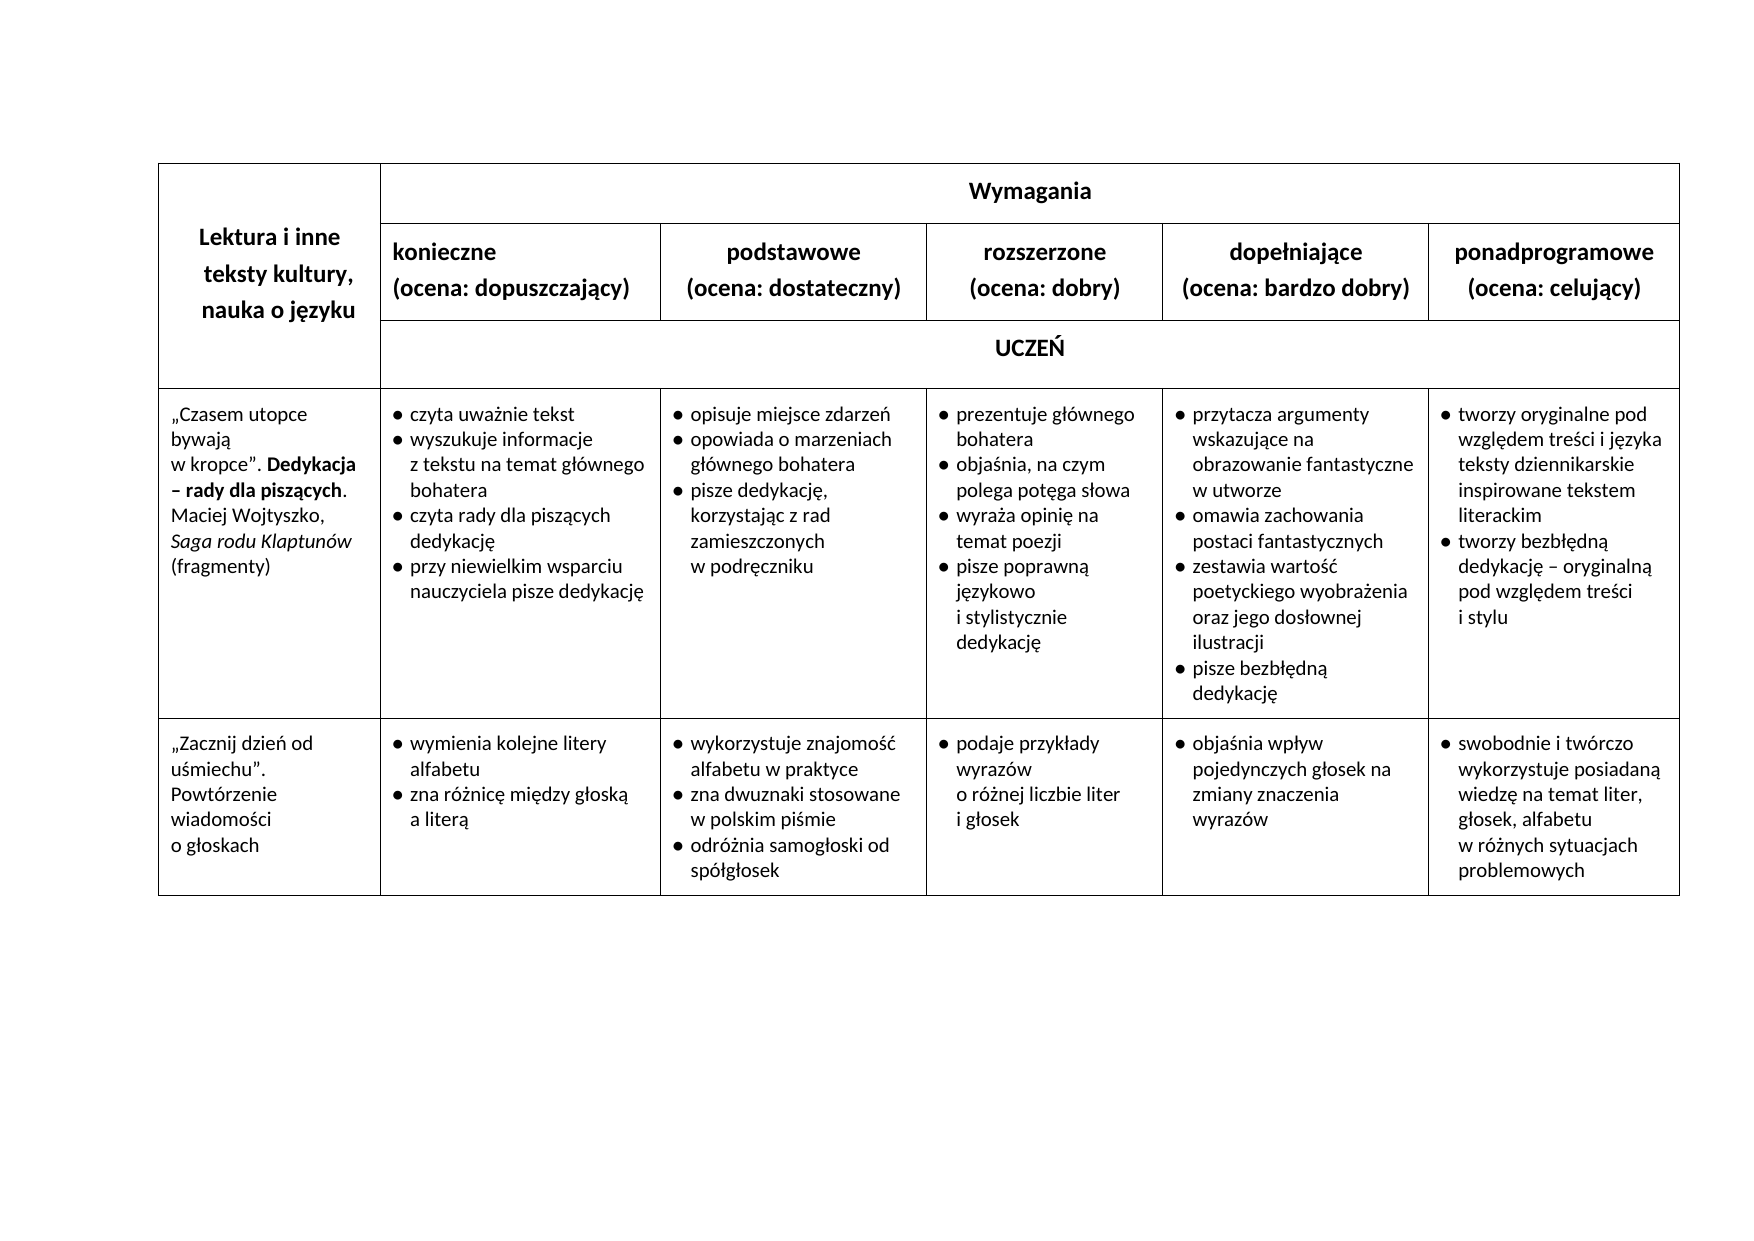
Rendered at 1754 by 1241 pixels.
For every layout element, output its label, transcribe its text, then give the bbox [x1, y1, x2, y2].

table_cell • opisuje miejsce zdarzeń • opowiada o marzeniach głównego bohatera • pisze dedykację, korzystając z rad zamieszczonych w podręczniku [661, 389, 926, 717]
table_cell ponadprogramowe (ocena: celujący) [1429, 224, 1679, 320]
table_cell • czyta uważnie tekst • wyszukuje informacje z tekstu na temat głównego bohatera • czyta rady dla piszących dedykację • przy niewielkim wsparciu nauczyciela pisze dedykację [381, 389, 660, 717]
table_cell • wykorzystuje znajomość alfabetu w praktyce • zna dwuznaki stosowane w polskim piśmie • odróżnia samogłoski od spółgłosek [661, 719, 926, 894]
table_cell konieczne (ocena: dopuszczający) [381, 224, 660, 320]
table_cell „Zacznij dzień od uśmiechu”. Powtórzenie wiadomości o głoskach [159, 719, 380, 894]
table_cell • swobodnie i twórczo wykorzystuje posiadaną wiedzę na temat liter, głosek, alfabetu w różnych sytuacjach problemowych [1429, 719, 1679, 894]
table_header Wymagania [381, 164, 1679, 223]
table_cell UCZEŃ [381, 321, 1679, 388]
table_cell rozszerzone (ocena: dobry) [927, 224, 1162, 320]
table_header Lektura i inne teksty kultury, nauka o języku [159, 164, 380, 388]
table_cell • przytacza argumenty wskazujące na obrazowanie fantastyczne w utworze • omawia zachowania postaci fantastycznych • zestawia wartość poetyckiego wyobrażenia oraz jego dosłownej ilustracji • pisze bezbłędną dedykację [1163, 389, 1428, 717]
table_cell • tworzy oryginalne pod względem treści i języka teksty dziennikarskie inspirowane tekstem literackim • tworzy bezbłędną dedykację – oryginalną pod względem treści i stylu [1429, 389, 1679, 717]
table_cell • objaśnia wpływ pojedynczych głosek na zmiany znaczenia wyrazów [1163, 719, 1428, 894]
table_cell podstawowe (ocena: dostateczny) [661, 224, 926, 320]
table_cell „Czasem utopce bywają w kropce”. Dedykacja – rady dla piszących. Maciej Wojtyszko, Saga rodu Klaptunów (fragmenty) [159, 389, 380, 717]
table_cell dopełniające (ocena: bardzo dobry) [1163, 224, 1428, 320]
table_cell • prezentuje głównego bohatera • objaśnia, na czym polega potęga słowa • wyraża opinię na temat poezji • pisze poprawną językowo i stylistycznie dedykację [927, 389, 1162, 717]
table_cell • wymienia kolejne litery alfabetu • zna różnicę między głoską a literą [381, 719, 660, 894]
table_cell • podaje przykłady wyrazów o różnej liczbie liter i głosek [927, 719, 1162, 894]
